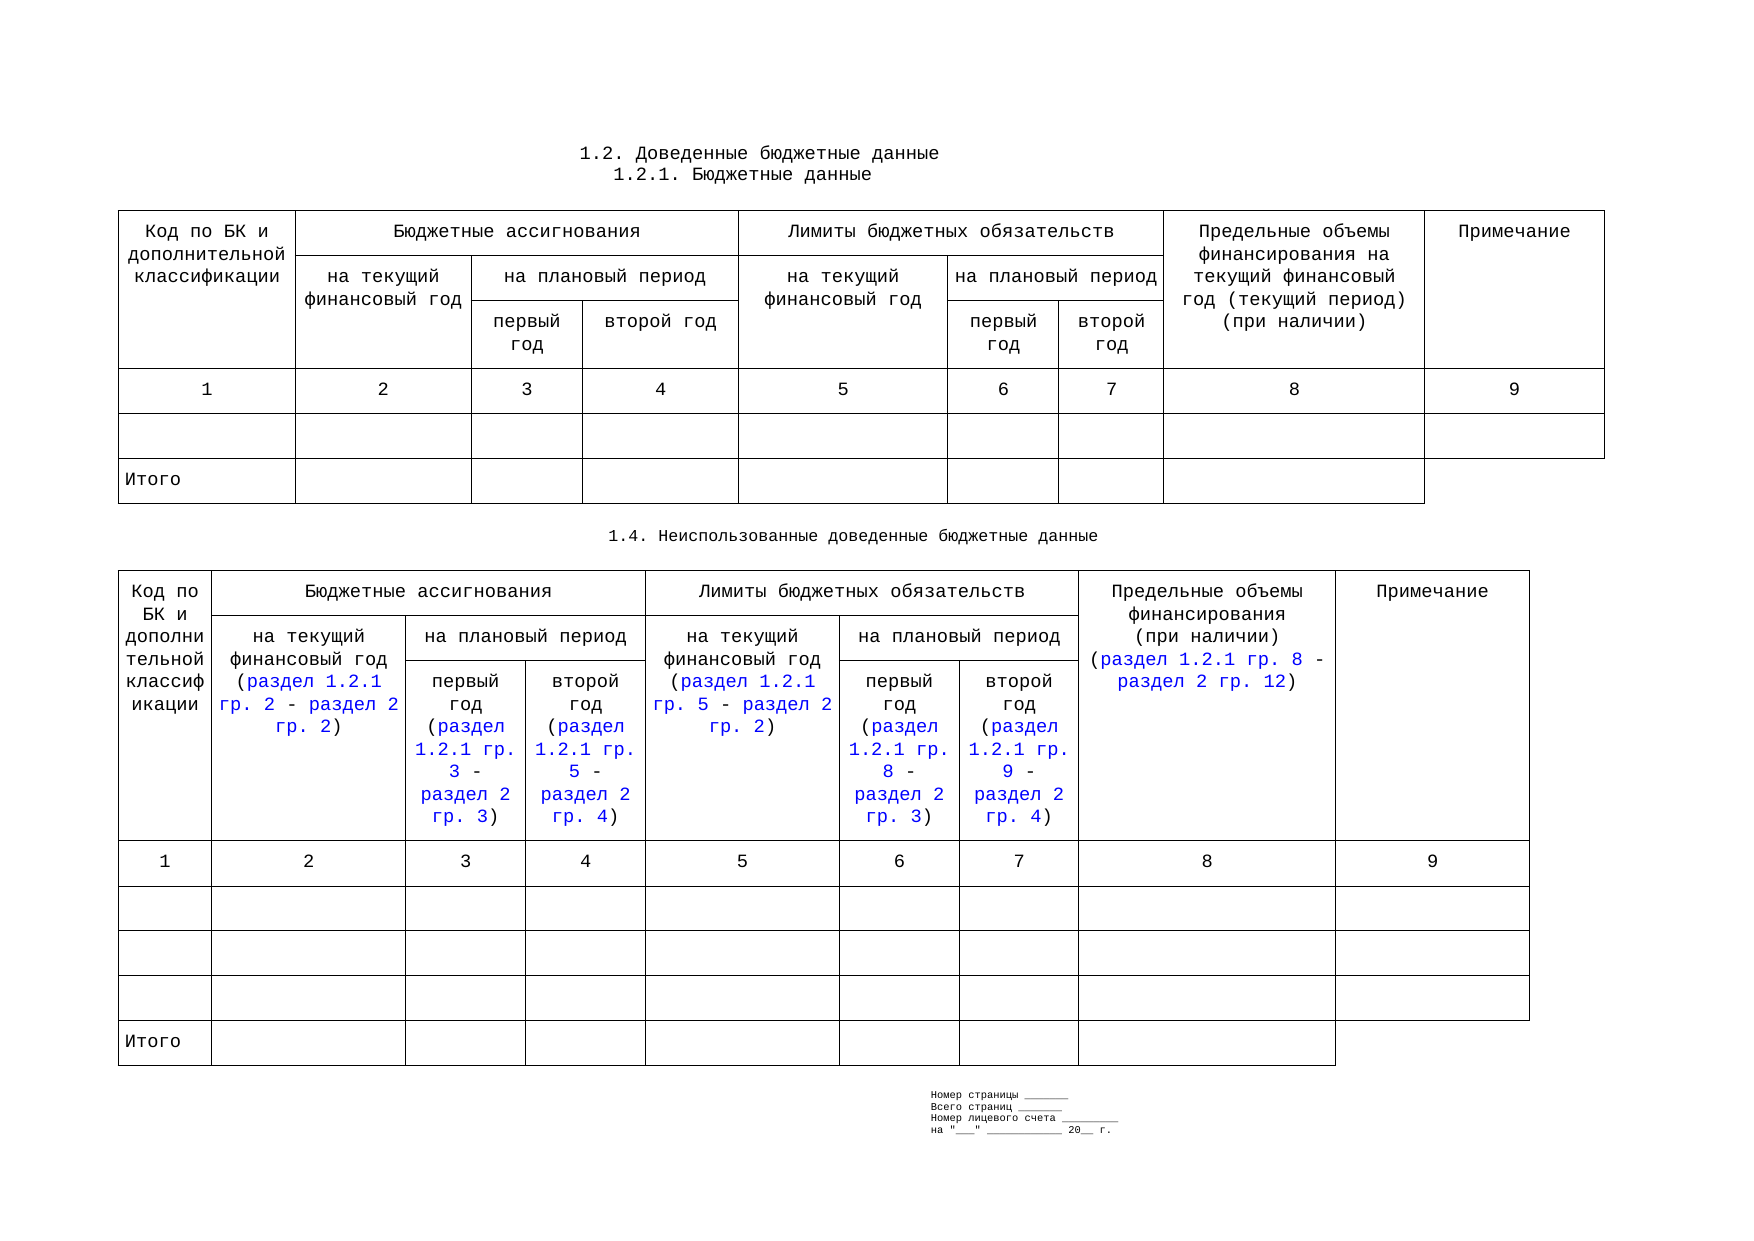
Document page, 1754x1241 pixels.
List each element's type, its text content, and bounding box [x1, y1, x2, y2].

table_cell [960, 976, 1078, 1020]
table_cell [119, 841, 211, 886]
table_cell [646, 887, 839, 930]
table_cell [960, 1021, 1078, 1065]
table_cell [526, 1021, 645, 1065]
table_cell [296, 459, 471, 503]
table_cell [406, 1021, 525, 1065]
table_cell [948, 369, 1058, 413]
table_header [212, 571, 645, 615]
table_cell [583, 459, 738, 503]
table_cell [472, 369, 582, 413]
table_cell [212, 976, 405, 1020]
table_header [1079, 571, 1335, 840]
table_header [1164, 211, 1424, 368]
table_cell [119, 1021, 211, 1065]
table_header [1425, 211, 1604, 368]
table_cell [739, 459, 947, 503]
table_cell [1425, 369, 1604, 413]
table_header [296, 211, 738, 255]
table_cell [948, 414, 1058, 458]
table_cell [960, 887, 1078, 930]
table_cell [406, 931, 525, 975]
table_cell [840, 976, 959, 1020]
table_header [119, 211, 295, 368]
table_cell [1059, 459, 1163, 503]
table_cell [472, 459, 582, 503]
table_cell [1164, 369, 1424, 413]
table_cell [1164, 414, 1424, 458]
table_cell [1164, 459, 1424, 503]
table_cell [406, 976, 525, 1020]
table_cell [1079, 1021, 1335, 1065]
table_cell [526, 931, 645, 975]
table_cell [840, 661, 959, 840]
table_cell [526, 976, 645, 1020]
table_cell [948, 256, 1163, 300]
text 1.2.1. Бюджетные данные [118, 165, 1698, 186]
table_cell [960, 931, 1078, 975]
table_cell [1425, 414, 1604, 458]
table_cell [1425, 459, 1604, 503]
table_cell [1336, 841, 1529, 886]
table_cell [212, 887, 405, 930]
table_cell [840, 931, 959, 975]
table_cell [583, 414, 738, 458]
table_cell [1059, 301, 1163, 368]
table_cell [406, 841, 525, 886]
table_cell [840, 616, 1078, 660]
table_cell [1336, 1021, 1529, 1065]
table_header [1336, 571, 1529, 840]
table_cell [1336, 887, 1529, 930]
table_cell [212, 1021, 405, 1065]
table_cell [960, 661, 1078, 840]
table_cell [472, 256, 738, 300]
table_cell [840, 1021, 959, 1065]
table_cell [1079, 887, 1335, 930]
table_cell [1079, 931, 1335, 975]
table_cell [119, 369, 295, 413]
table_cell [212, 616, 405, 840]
text 1.2. Доведенные бюджетные данные [118, 144, 1698, 165]
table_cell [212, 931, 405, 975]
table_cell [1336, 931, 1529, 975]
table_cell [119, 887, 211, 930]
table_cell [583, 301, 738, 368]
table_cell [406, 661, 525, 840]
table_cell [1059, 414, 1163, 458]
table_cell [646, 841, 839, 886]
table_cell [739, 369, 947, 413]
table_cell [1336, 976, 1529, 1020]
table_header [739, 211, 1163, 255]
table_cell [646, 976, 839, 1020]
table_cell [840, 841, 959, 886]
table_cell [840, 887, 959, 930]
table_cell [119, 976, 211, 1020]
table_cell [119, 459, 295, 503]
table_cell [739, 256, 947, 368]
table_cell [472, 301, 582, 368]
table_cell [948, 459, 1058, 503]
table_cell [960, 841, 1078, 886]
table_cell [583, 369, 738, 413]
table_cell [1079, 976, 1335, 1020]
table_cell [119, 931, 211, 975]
text 1.4. Неиспользованные доведенные бюджетные данные [118, 528, 1698, 546]
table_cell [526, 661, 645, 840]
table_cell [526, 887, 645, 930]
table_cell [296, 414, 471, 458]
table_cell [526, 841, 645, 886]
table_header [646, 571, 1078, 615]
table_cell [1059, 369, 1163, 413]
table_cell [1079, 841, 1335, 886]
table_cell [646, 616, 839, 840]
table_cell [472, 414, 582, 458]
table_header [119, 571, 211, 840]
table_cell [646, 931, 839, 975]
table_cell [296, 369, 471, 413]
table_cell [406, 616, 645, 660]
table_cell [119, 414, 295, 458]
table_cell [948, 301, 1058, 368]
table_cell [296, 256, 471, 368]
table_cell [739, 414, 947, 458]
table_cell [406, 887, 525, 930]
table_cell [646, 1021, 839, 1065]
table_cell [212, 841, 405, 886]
